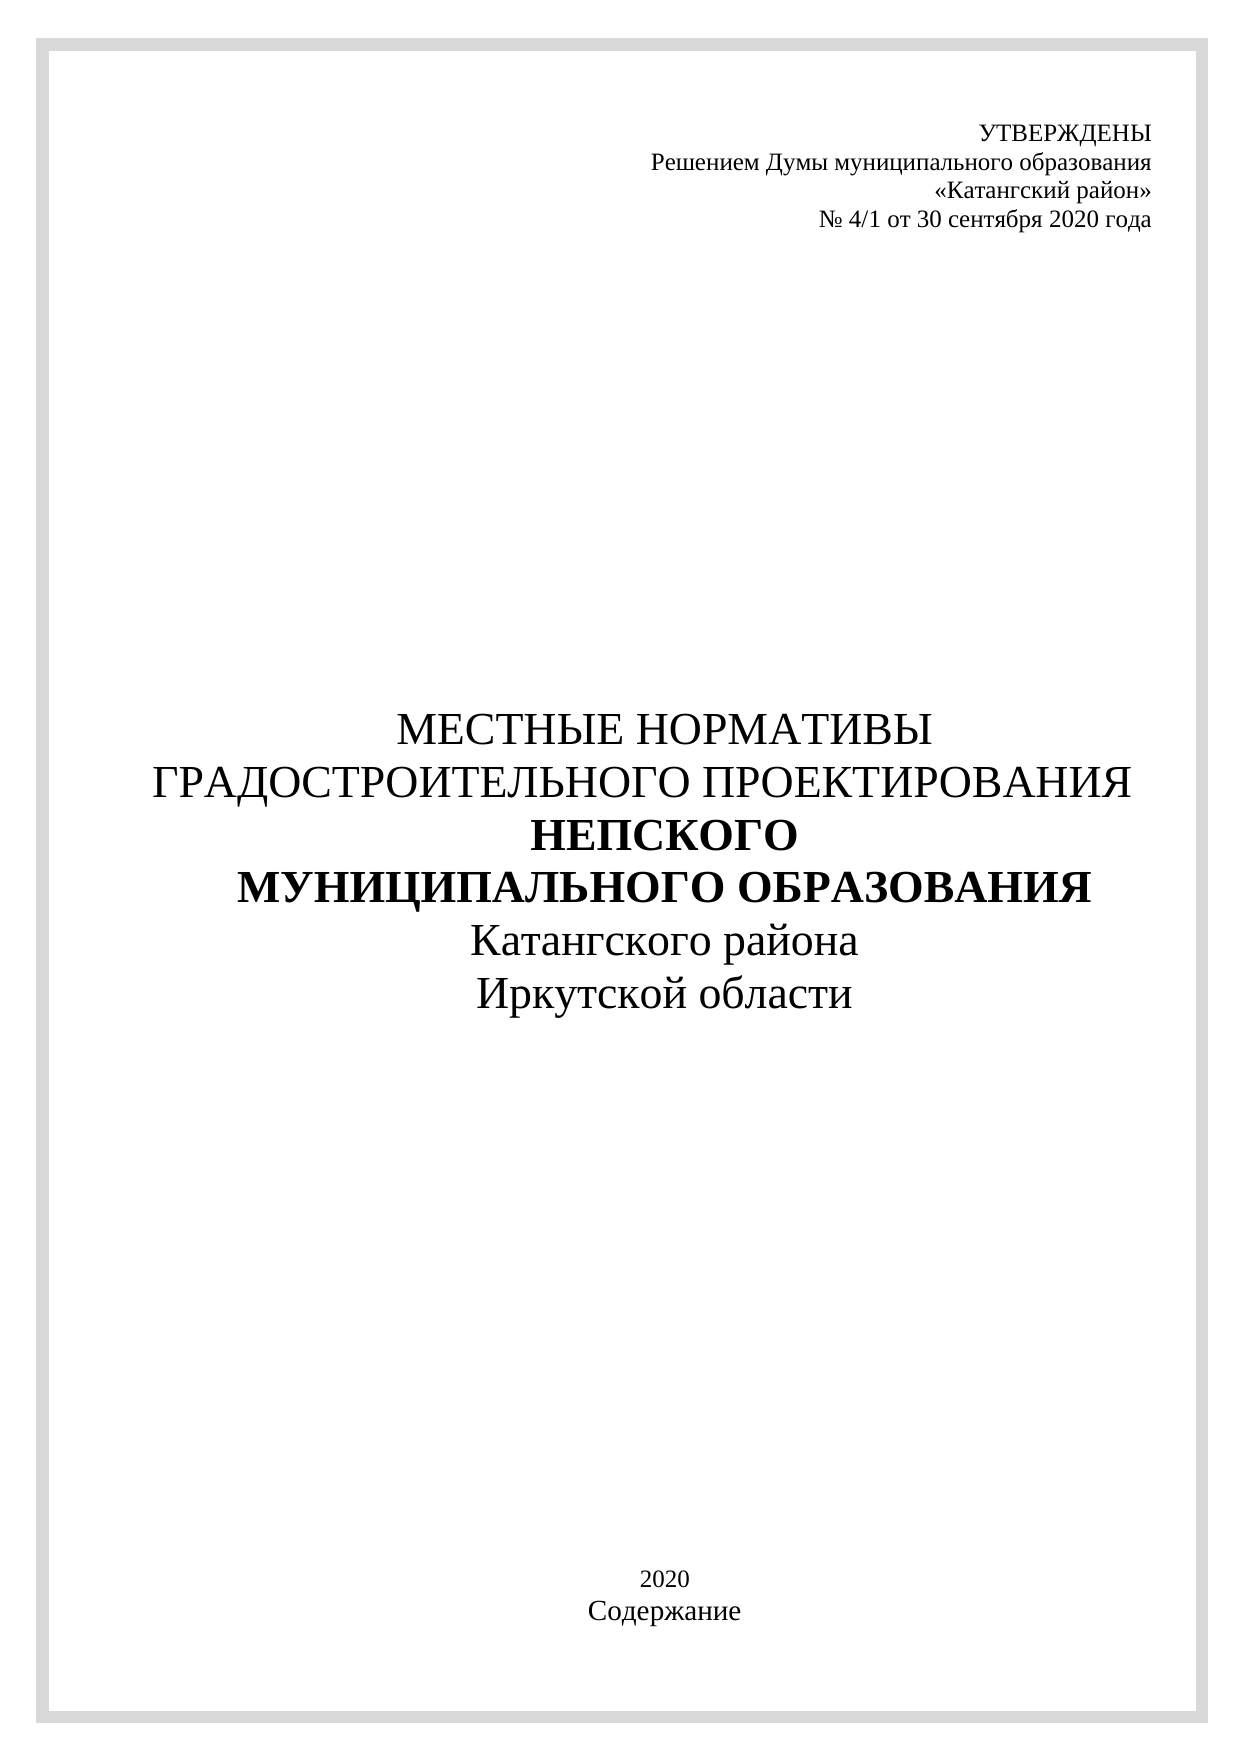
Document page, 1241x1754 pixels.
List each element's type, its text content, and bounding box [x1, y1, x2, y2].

text Катангского района [133, 913, 1196, 966]
text № 4/1 от 30 сентября 2020 года [177, 204, 1152, 233]
text УТВЕРЖДЕНЫ [177, 118, 1152, 147]
text МЕСТНЫЕ НОРМАТИВЫ [133, 702, 1196, 755]
text Содержание [177, 1593, 1152, 1627]
text МУНИЦИПАЛЬНОГО ОБРАЗОВАНИЯ [133, 860, 1196, 913]
text 2020 [177, 1564, 1152, 1593]
text Иркутской области [133, 966, 1196, 1018]
text НЕПСКОГО [133, 807, 1196, 860]
text «Катангский район» [177, 176, 1152, 204]
text ГРАДОСТРОИТЕЛЬНОГО ПРОЕКТИРОВАНИЯ [133, 755, 1152, 807]
text Решением Думы муниципального образования [177, 147, 1152, 176]
